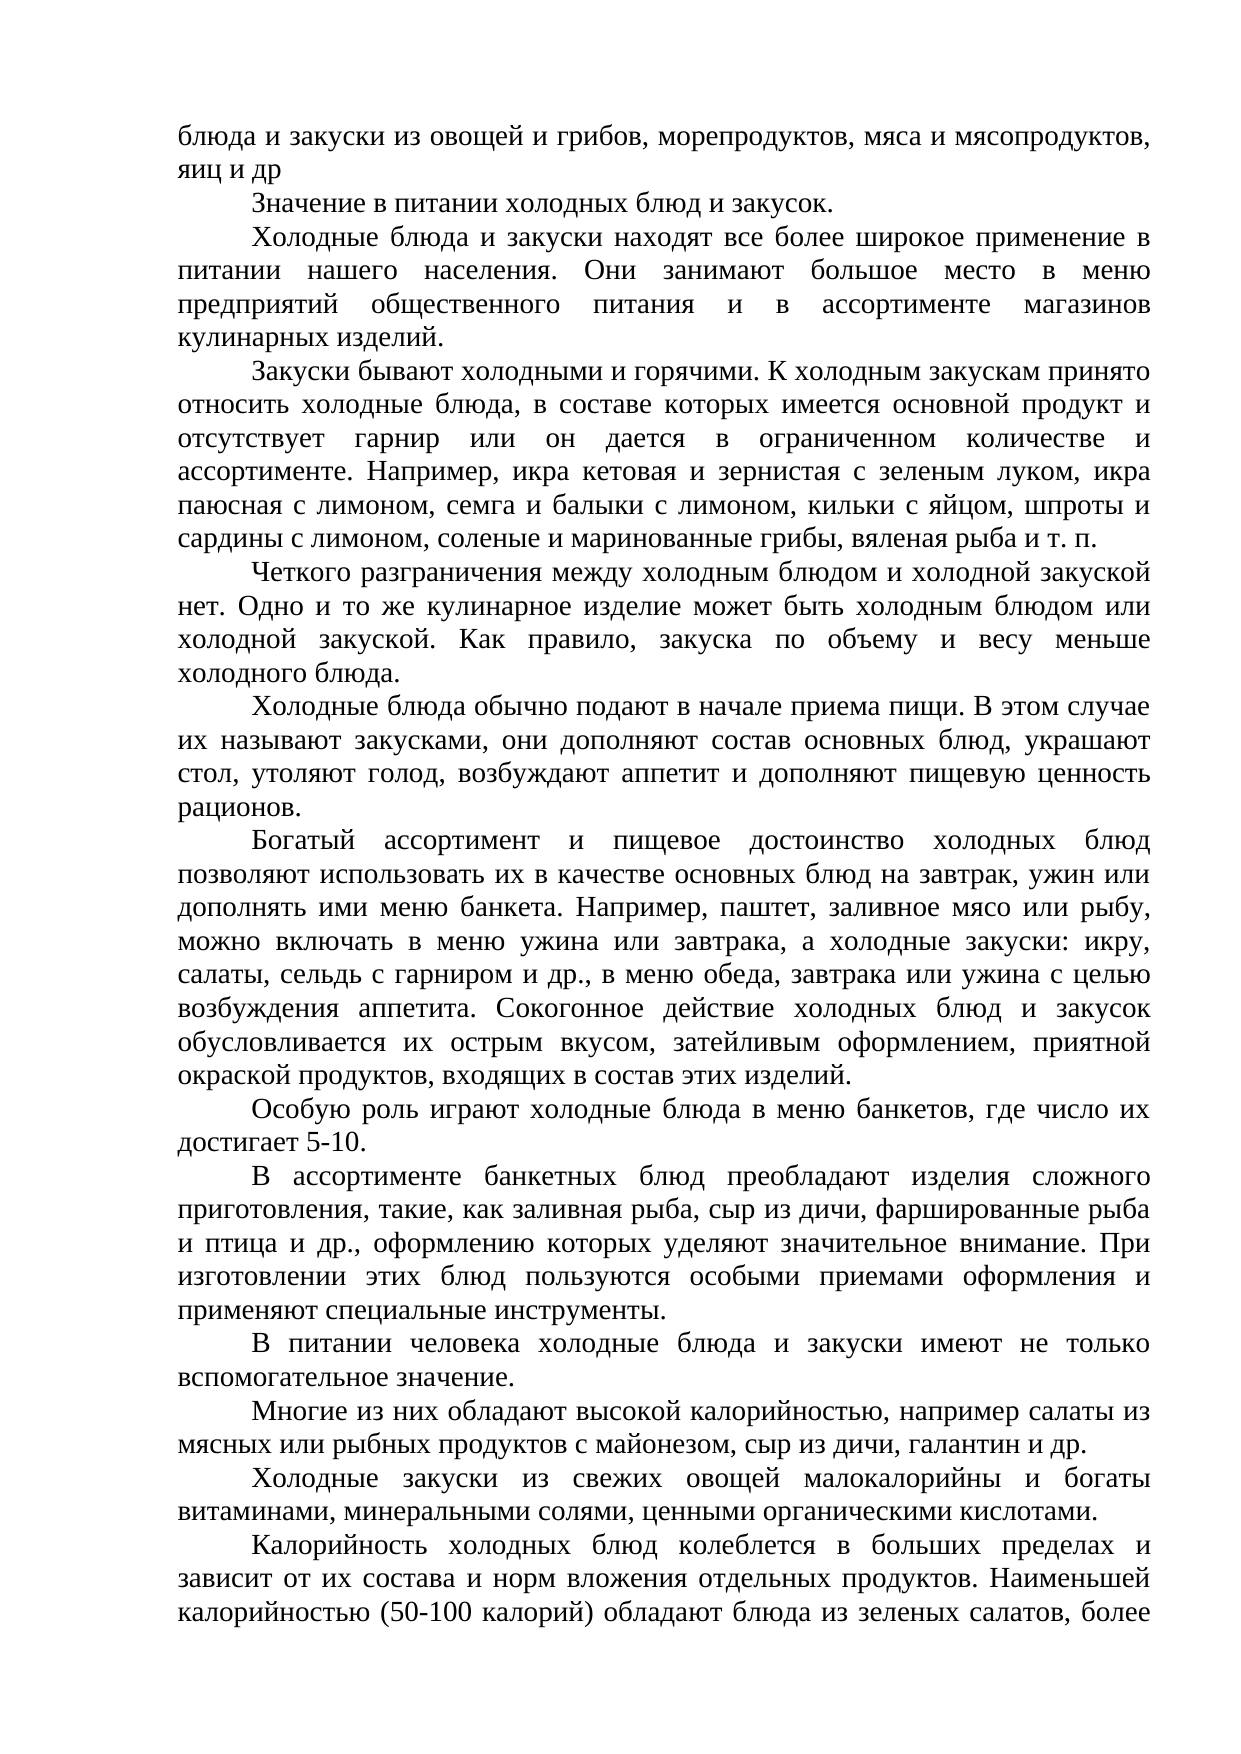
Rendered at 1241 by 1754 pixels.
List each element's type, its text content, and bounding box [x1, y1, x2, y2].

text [177, 1527, 1152, 1627]
text Особую роль играют холодные блюда в меню банкетов, где число их достигает 5-10. [177, 1091, 1152, 1158]
text Холодные блюда обычно подают в начале приема пищи. В этом случае их называют закусками, они дополняют состав основных блюд, украшают стол, утоляют голод, возбуждают аппетит и дополняют пищевую ценность рационов. [177, 688, 1152, 822]
text В питании человека холодные блюда и закуски имеют не только вспомогательное значение. [177, 1326, 1152, 1393]
text В ассортименте банкетных блюд преобладают изделия сложного приготовления, такие, как заливная рыба, сыр из дичи, фаршированные рыба и птица и др., оформлению которых уделяют значительное внимание. При изготовлении этих блюд пользуются особыми приемами оформления и применяют специальные инструменты. [177, 1158, 1152, 1326]
text Холодные закуски из свежих овощей малокалорийны и богаты витаминами, минеральными солями, ценными органическими кислотами. [177, 1460, 1152, 1527]
text Многие из них обладают высокой калорийностью, например салаты из мясных или рыбных продуктов с майонезом, сыр из дичи, галантин и др. [177, 1393, 1152, 1460]
text Закуски бывают холодными и горячими. К холодным закускам принято относить холодные блюда, в составе которых имеется основной продукт и отсутствует гарнир или он дается в ограниченном количестве и ассортименте. Например, икра кетовая и зернистая с зеленым луком, икра паюсная с лимоном, семга и балыки с лимоном, кильки с яйцом, шпроты и сардины с лимоном, соленые и маринованные грибы, вяленая рыба и т. п. [177, 353, 1152, 554]
text Значение в питании холодных блюд и закусок. [177, 185, 1152, 219]
text Холодные блюда и закуски находят все более широкое применение в питании нашего населения. Они занимают большое место в меню предприятий общественного питания и в ассортименте магазинов кулинарных изделий. [177, 219, 1152, 353]
text Богатый ассортимент и пищевое достоинство холодных блюд позволяют использовать их в качестве основных блюд на завтрак, ужин или дополнять ими меню банкета. Например, паштет, заливное мясо или рыбу, можно включать в меню ужина или завтрака, а холодные закуски: икру, салаты, сельдь с гарниром и др., в меню обеда, завтрака или ужина с целью возбуждения аппетита. Сокогонное действие холодных блюд и закусок обусловливается их острым вкусом, затейливым оформлением, приятной окраской продуктов, входящих в состав этих изделий. [177, 822, 1152, 1091]
text Четкого разграничения между холодным блюдом и холодной закуской нет. Одно и то же кулинарное изделие может быть холодным блюдом или холодной закуской. Как правило, закуска по объему и весу меньше холодного блюда. [177, 554, 1152, 688]
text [177, 118, 1152, 185]
